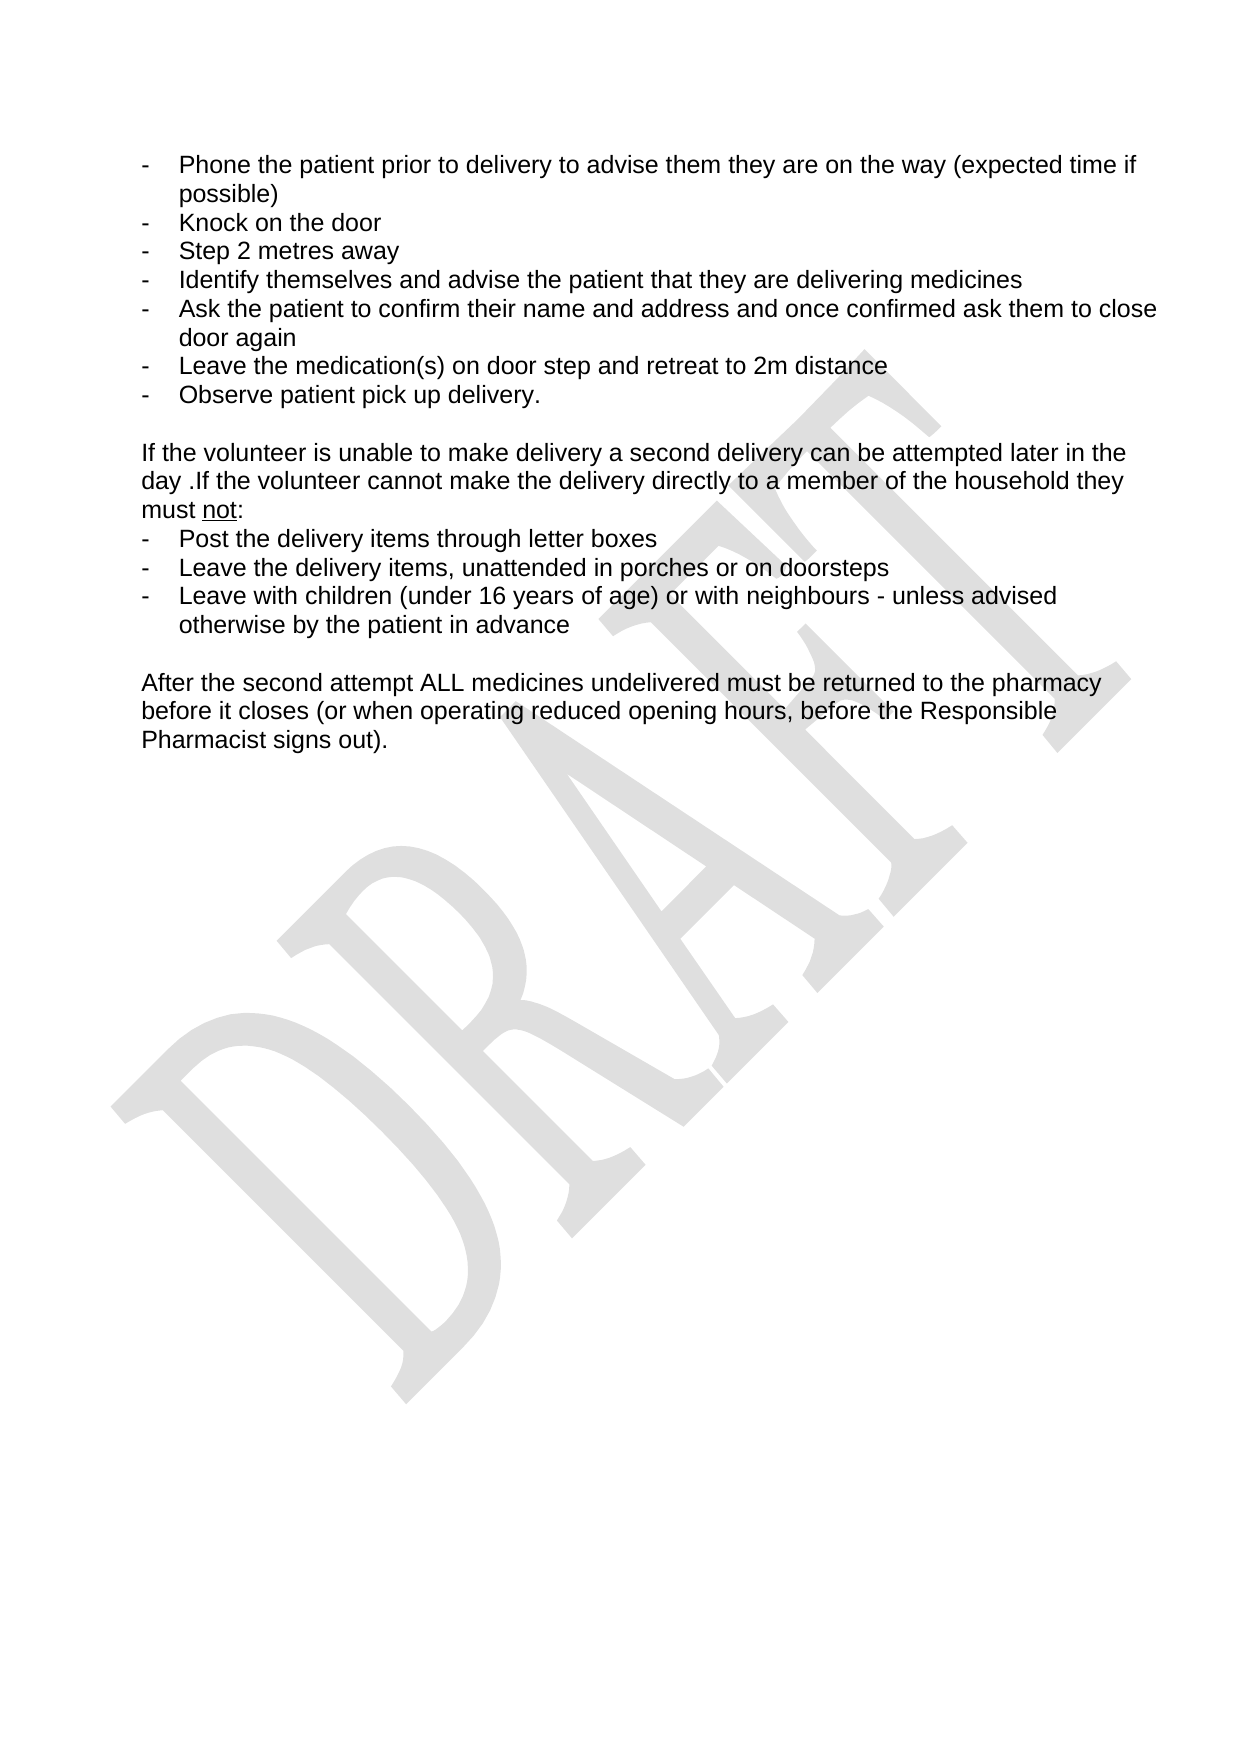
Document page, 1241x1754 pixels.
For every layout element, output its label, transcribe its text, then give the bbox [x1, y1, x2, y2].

list Leave with children (under 16 years of age) or with neighbours - unless advised otherwise by the patient in advance [141, 581, 1167, 639]
text After the second attempt ALL medicines undelivered must be returned to the pharmacy before it closes (or when operating reduced opening hours, before the Responsible Pharmacist signs out). [141, 667, 1167, 754]
list Ask the patient to confirm their name and address and once confirmed ask them to close door again [141, 294, 1167, 351]
list Identify themselves and advise the patient that they are delivering medicines [141, 265, 1167, 294]
text If the volunteer is unable to make delivery a second delivery can be attempted later in the day .If the volunteer cannot make the delivery directly to a member of the household they must not: [141, 437, 1167, 524]
list Observe patient pick up delivery. [141, 380, 1167, 409]
list Knock on the door [141, 207, 1167, 236]
list Phone the patient prior to delivery to advise them they are on the way (expected time if possible) [141, 150, 1167, 207]
list Leave the medication(s) on door step and retreat to 2m distance [141, 351, 1167, 380]
list Post the delivery items through letter boxes [141, 524, 1167, 552]
list Step 2 metres away [141, 236, 1167, 265]
list Leave the delivery items, unattended in porches or on doorsteps [141, 552, 1167, 581]
